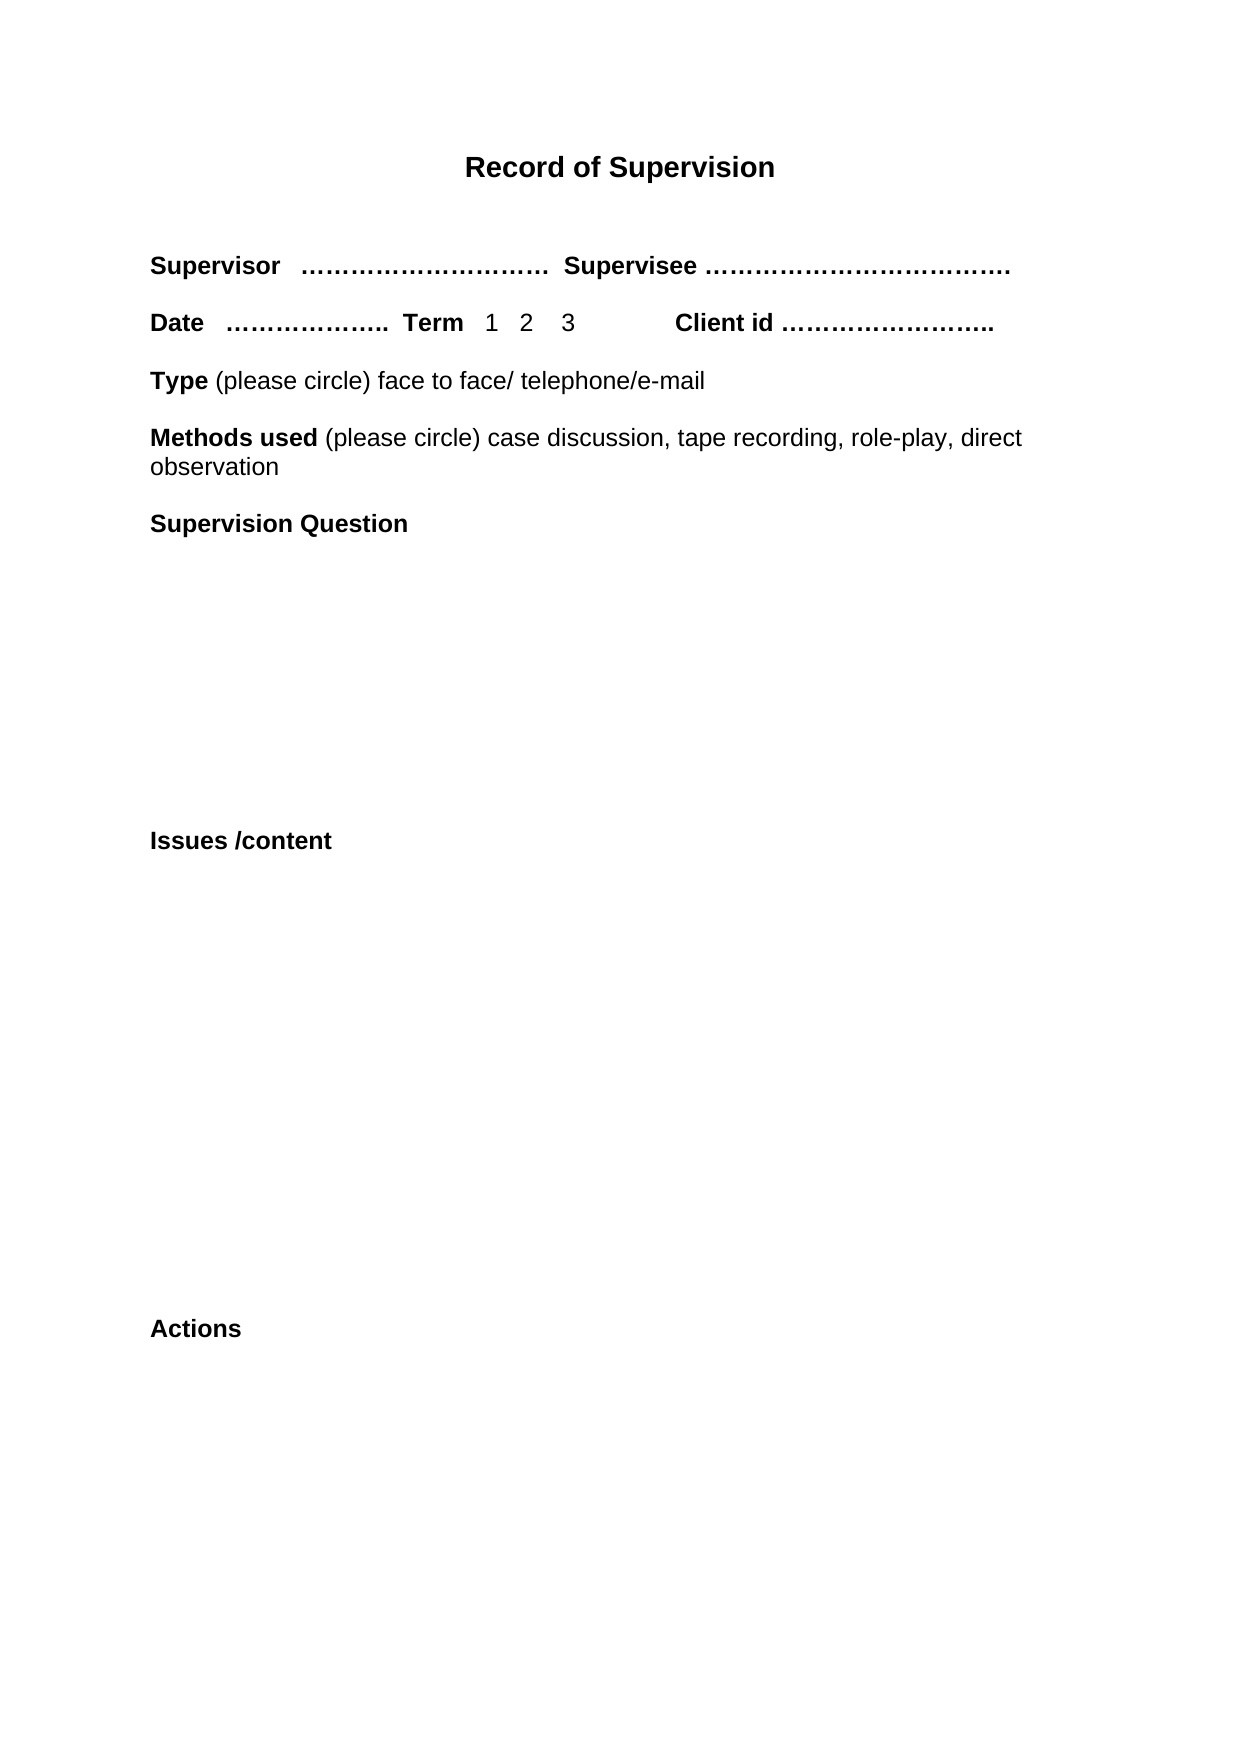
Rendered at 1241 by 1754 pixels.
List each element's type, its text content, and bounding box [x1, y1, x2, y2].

text Methods used (please circle) case discussion, tape recording, role-play, direct observation [150, 423, 1090, 481]
text Supervision Question [150, 509, 1090, 538]
text Issues /content [150, 826, 1090, 854]
text Supervisor ………………………… Supervisee ………………………………. [150, 251, 1090, 279]
text Record of Supervision [150, 150, 1090, 183]
text Type (please circle) face to face/ telephone/e-mail [150, 366, 1090, 394]
text Actions [150, 1314, 1090, 1343]
text Date ……………….. Term 1 2 3 Client id …………………….. [150, 308, 1090, 337]
